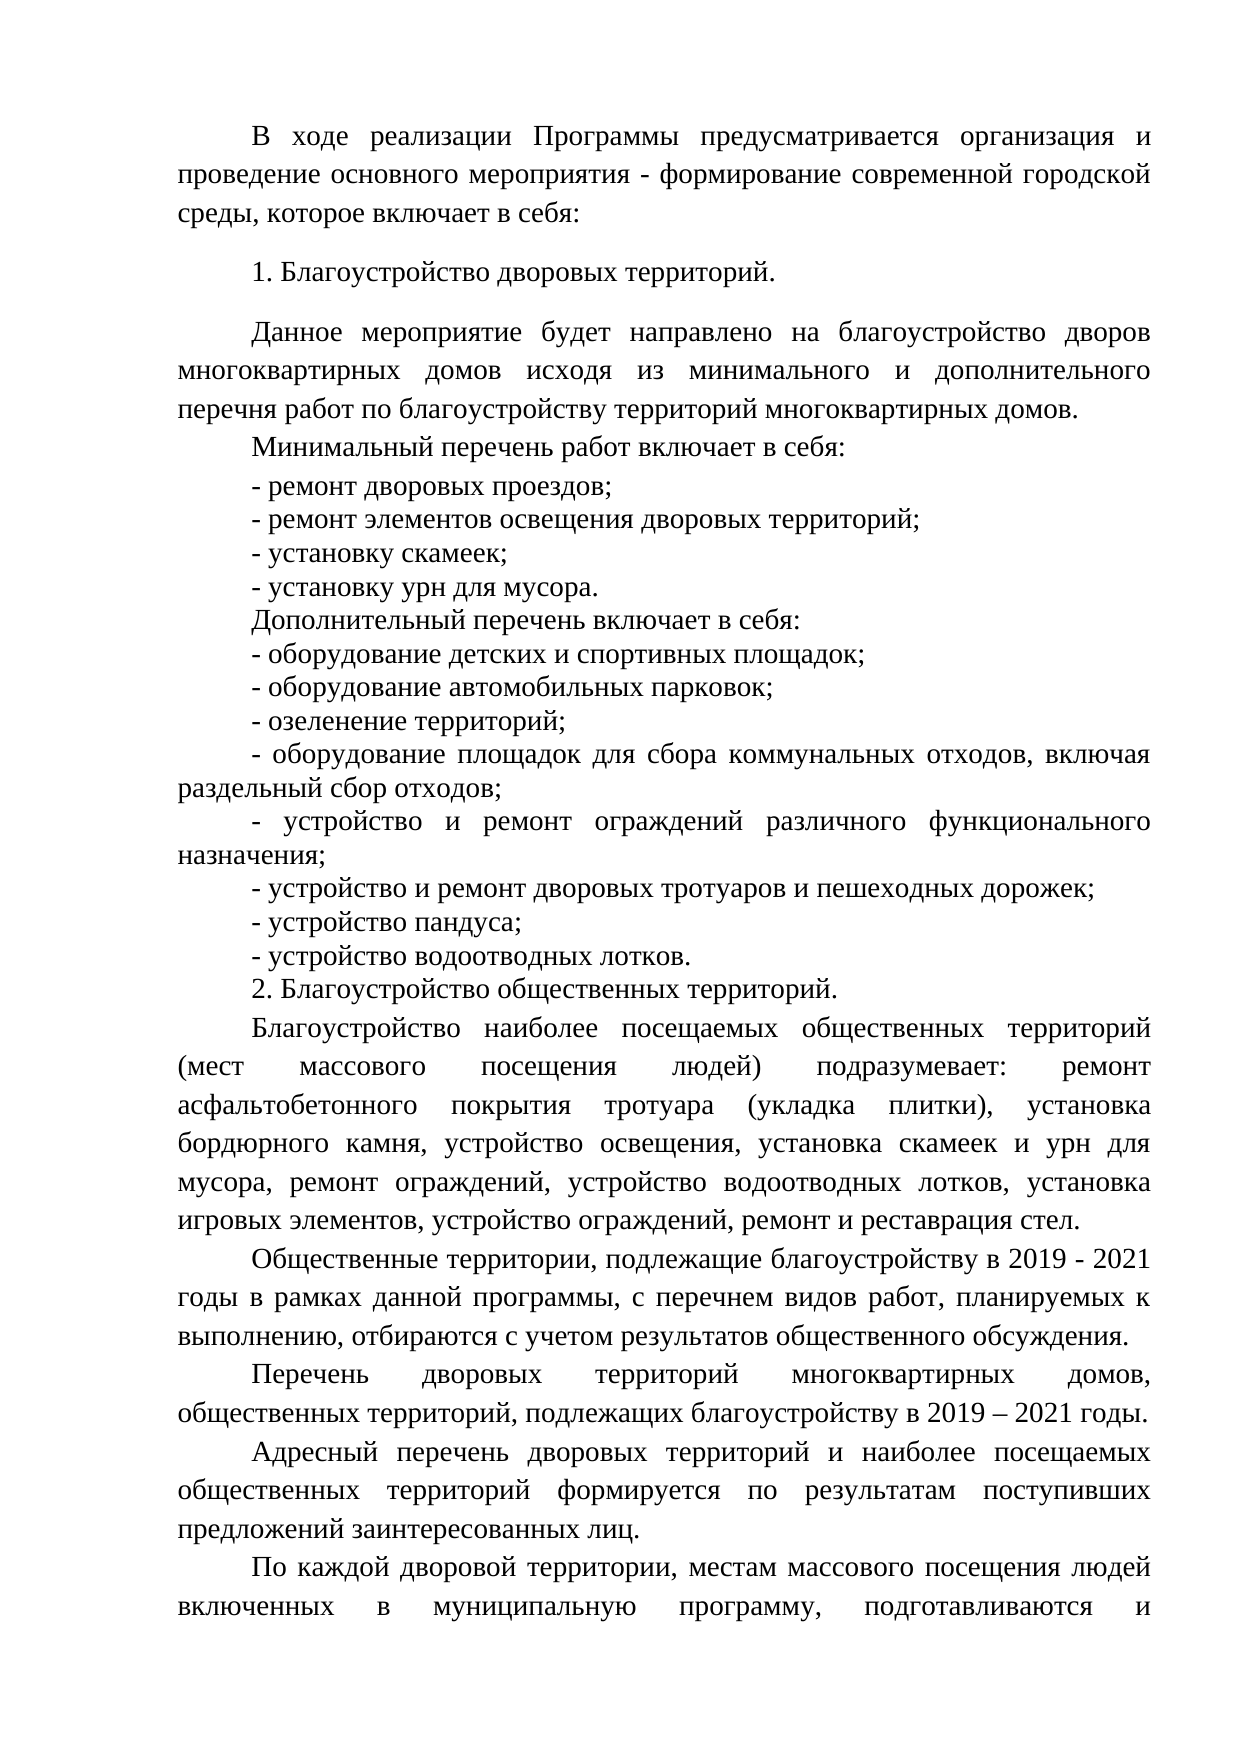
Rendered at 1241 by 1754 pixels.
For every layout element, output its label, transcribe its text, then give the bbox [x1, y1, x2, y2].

text Перечень дворовых территорий многоквартирных домов, общественных территорий, подлежащих благоустройству в 2019 – 2021 годы. [177, 1357, 1152, 1429]
text - устройство и ремонт ограждений различного функционального назначения; [177, 803, 1152, 871]
text - установку урн для мусора. [177, 569, 1152, 602]
text - оборудование детских и спортивных площадок; [177, 636, 1152, 669]
text Дополнительный перечень включает в себя: [177, 602, 1152, 636]
text 1. Благоустройство дворовых территорий. [177, 254, 1152, 288]
text - озеленение территорий; [177, 703, 1152, 736]
text В ходе реализации Программы предусматривается организация и проведение основного мероприятия - формирование современной городской среды, которое включает в себя: [177, 118, 1152, 229]
text Благоустройство наиболее посещаемых общественных территорий (мест массового посещения людей) подразумевает: ремонт асфальтобетонного покрытия тротуара (укладка плитки), установка бордюрного камня, устройство освещения, установка скамеек и урн для мусора, ремонт ограждений, устройство водоотводных лотков, установка игровых элементов, устройство ограждений, ремонт и реставрация стел. [177, 1010, 1152, 1236]
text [177, 1549, 1152, 1621]
text - оборудование автомобильных парковок; [177, 669, 1152, 703]
text Данное мероприятие будет направлено на благоустройство дворов многоквартирных домов исходя из минимального и дополнительного перечня работ по благоустройству территорий многоквартирных домов. [177, 314, 1152, 424]
text 2. Благоустройство общественных территорий. [177, 971, 1152, 1005]
text - устройство водоотводных лотков. [177, 938, 1152, 971]
text - установку скамеек; [177, 535, 1152, 569]
text Общественные территории, подлежащие благоустройству в 2019 - 2021 годы в рамках данной программы, с перечнем видов работ, планируемых к выполнению, отбираются с учетом результатов общественного обсуждения. [177, 1241, 1152, 1352]
text Минимальный перечень работ включает в себя: [177, 429, 1152, 463]
text - устройство и ремонт дворовых тротуаров и пешеходных дорожек; [177, 871, 1152, 904]
text - оборудование площадок для сбора коммунальных отходов, включая раздельный сбор отходов; [177, 736, 1152, 803]
text - устройство пандуса; [177, 904, 1152, 938]
text - ремонт элементов освещения дворовых территорий; [177, 502, 1152, 535]
text - ремонт дворовых проездов; [177, 468, 1152, 502]
text Адресный перечень дворовых территорий и наиболее посещаемых общественных территорий формируется по результатам поступивших предложений заинтересованных лиц. [177, 1434, 1152, 1544]
